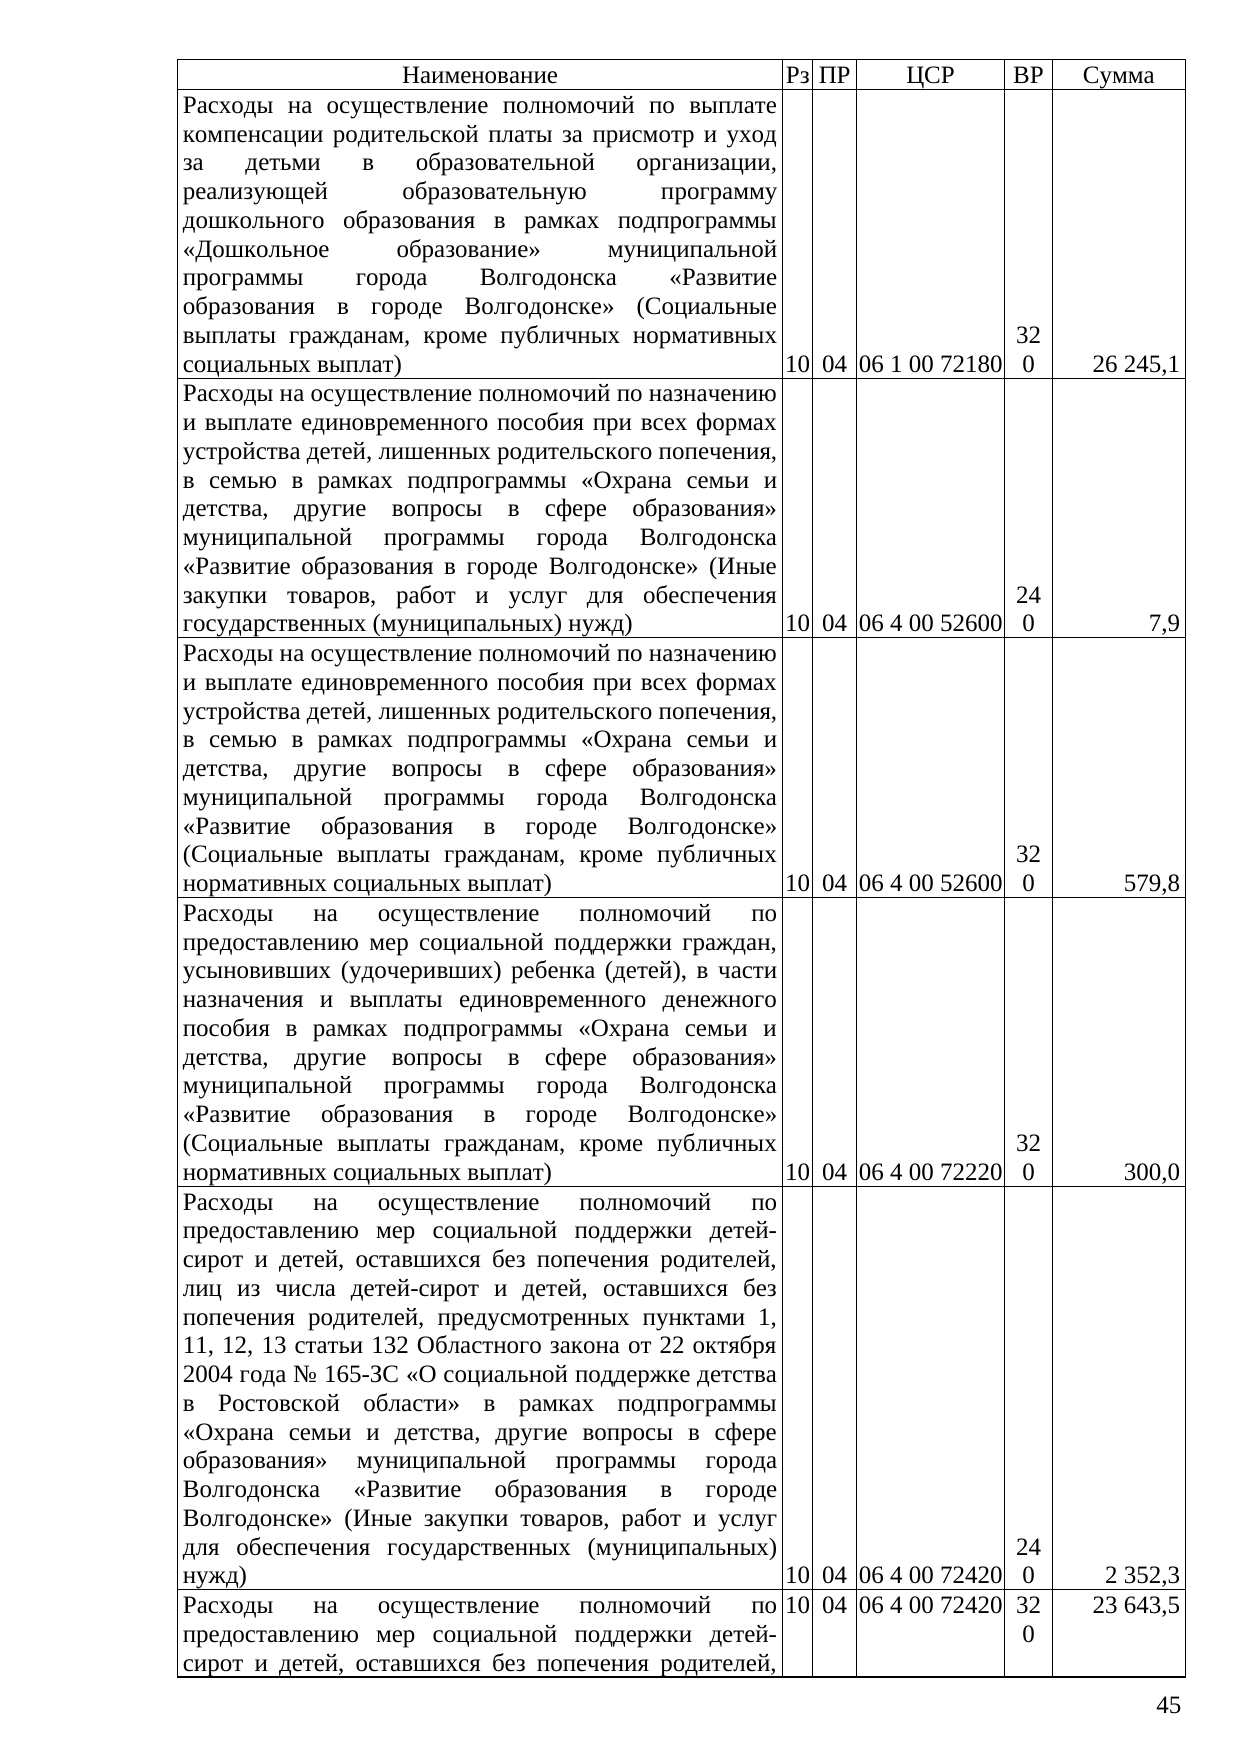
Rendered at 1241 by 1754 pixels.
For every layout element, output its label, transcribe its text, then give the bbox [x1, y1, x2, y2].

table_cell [178, 1590, 782, 1676]
table_header ЦСР [857, 60, 1004, 89]
table_header Наименование [178, 60, 782, 89]
table_cell 240 [1005, 1187, 1052, 1589]
table_cell 2 352,3 [1053, 1187, 1185, 1589]
table_cell 10 [783, 1590, 812, 1676]
table_cell 240 [1005, 379, 1052, 637]
table_cell 26 245,1 [1053, 90, 1185, 377]
table_header ПР [813, 60, 856, 89]
table_cell 06 4 00 72420 [857, 1590, 1004, 1676]
table_cell 320 [1005, 1590, 1052, 1676]
table_cell 320 [1005, 90, 1052, 377]
table_header Рз [783, 60, 812, 89]
table_cell 579,8 [1053, 638, 1185, 897]
table_cell Расходы на осуществление полномочий по назначению и выплате единовременного пособия при всех формах устройства детей, лишенных родительского попечения, в семью в рамках подпрограммы «Охрана семьи и детства, другие вопросы в сфере образования» муниципальной программы города Волгодонска «Развитие образования в городе Волгодонске» (Иные закупки товаров, работ и услуг для обеспечения государственных (муниципальных) нужд) [178, 379, 782, 637]
table_cell 04 [813, 898, 856, 1186]
table_cell 10 [783, 90, 812, 377]
table_cell 04 [813, 638, 856, 897]
table_header Сумма [1053, 60, 1185, 89]
table_cell Расходы на осуществление полномочий по выплате компенсации родительской платы за присмотр и уход за детьми в образовательной организации, реализующей образовательную программу дошкольного образования в рамках подпрограммы «Дошкольное образование» муниципальной программы города Волгодонска «Развитие образования в городе Волгодонске» (Социальные выплаты гражданам, кроме публичных нормативных социальных выплат) [178, 90, 782, 377]
table_cell 10 [783, 1187, 812, 1589]
table_cell 06 4 00 52600 [857, 379, 1004, 637]
table_cell 04 [813, 90, 856, 377]
table_cell 320 [1005, 638, 1052, 897]
table_cell 04 [813, 1590, 856, 1676]
table_cell 10 [783, 898, 812, 1186]
table_cell 10 [783, 638, 812, 897]
table_cell Расходы на осуществление полномочий по назначению и выплате единовременного пособия при всех формах устройства детей, лишенных родительского попечения, в семью в рамках подпрограммы «Охрана семьи и детства, другие вопросы в сфере образования» муниципальной программы города Волгодонска «Развитие образования в городе Волгодонске» (Социальные выплаты гражданам, кроме публичных нормативных социальных выплат) [178, 638, 782, 897]
table_cell 23 643,5 [1053, 1590, 1185, 1676]
table_cell 06 4 00 52600 [857, 638, 1004, 897]
table_cell Расходы на осуществление полномочий по предоставлению мер социальной поддержки граждан, усыновивших (удочеривших) ребенка (детей), в части назначения и выплаты единовременного денежного пособия в рамках подпрограммы «Охрана семьи и детства, другие вопросы в сфере образования» муниципальной программы города Волгодонска «Развитие образования в городе Волгодонске» (Социальные выплаты гражданам, кроме публичных нормативных социальных выплат) [178, 898, 782, 1186]
table_cell Расходы на осуществление полномочий по предоставлению мер социальной поддержки детей-сирот и детей, оставшихся без попечения родителей, лиц из числа детей-сирот и детей, оставшихся без попечения родителей, предусмотренных пунктами 1, 11, 12, 13 статьи 132 Областного закона от 22 октября 2004 года № 165-ЗС «О социальной поддержке детства в Ростовской области» в рамках подпрограммы «Охрана семьи и детства, другие вопросы в сфере образования» муниципальной программы города Волгодонска «Развитие образования в городе Волгодонске» (Иные закупки товаров, работ и услуг для обеспечения государственных (муниципальных) нужд) [178, 1187, 782, 1589]
table_cell 320 [1005, 898, 1052, 1186]
table_cell 300,0 [1053, 898, 1185, 1186]
table_cell 06 4 00 72420 [857, 1187, 1004, 1589]
table_cell 04 [813, 1187, 856, 1589]
table_cell 06 4 00 72220 [857, 898, 1004, 1186]
table_cell 04 [813, 379, 856, 637]
table_header ВР [1005, 60, 1052, 89]
table_cell 10 [783, 379, 812, 637]
table_cell 06 1 00 72180 [857, 90, 1004, 377]
table_cell 7,9 [1053, 379, 1185, 637]
